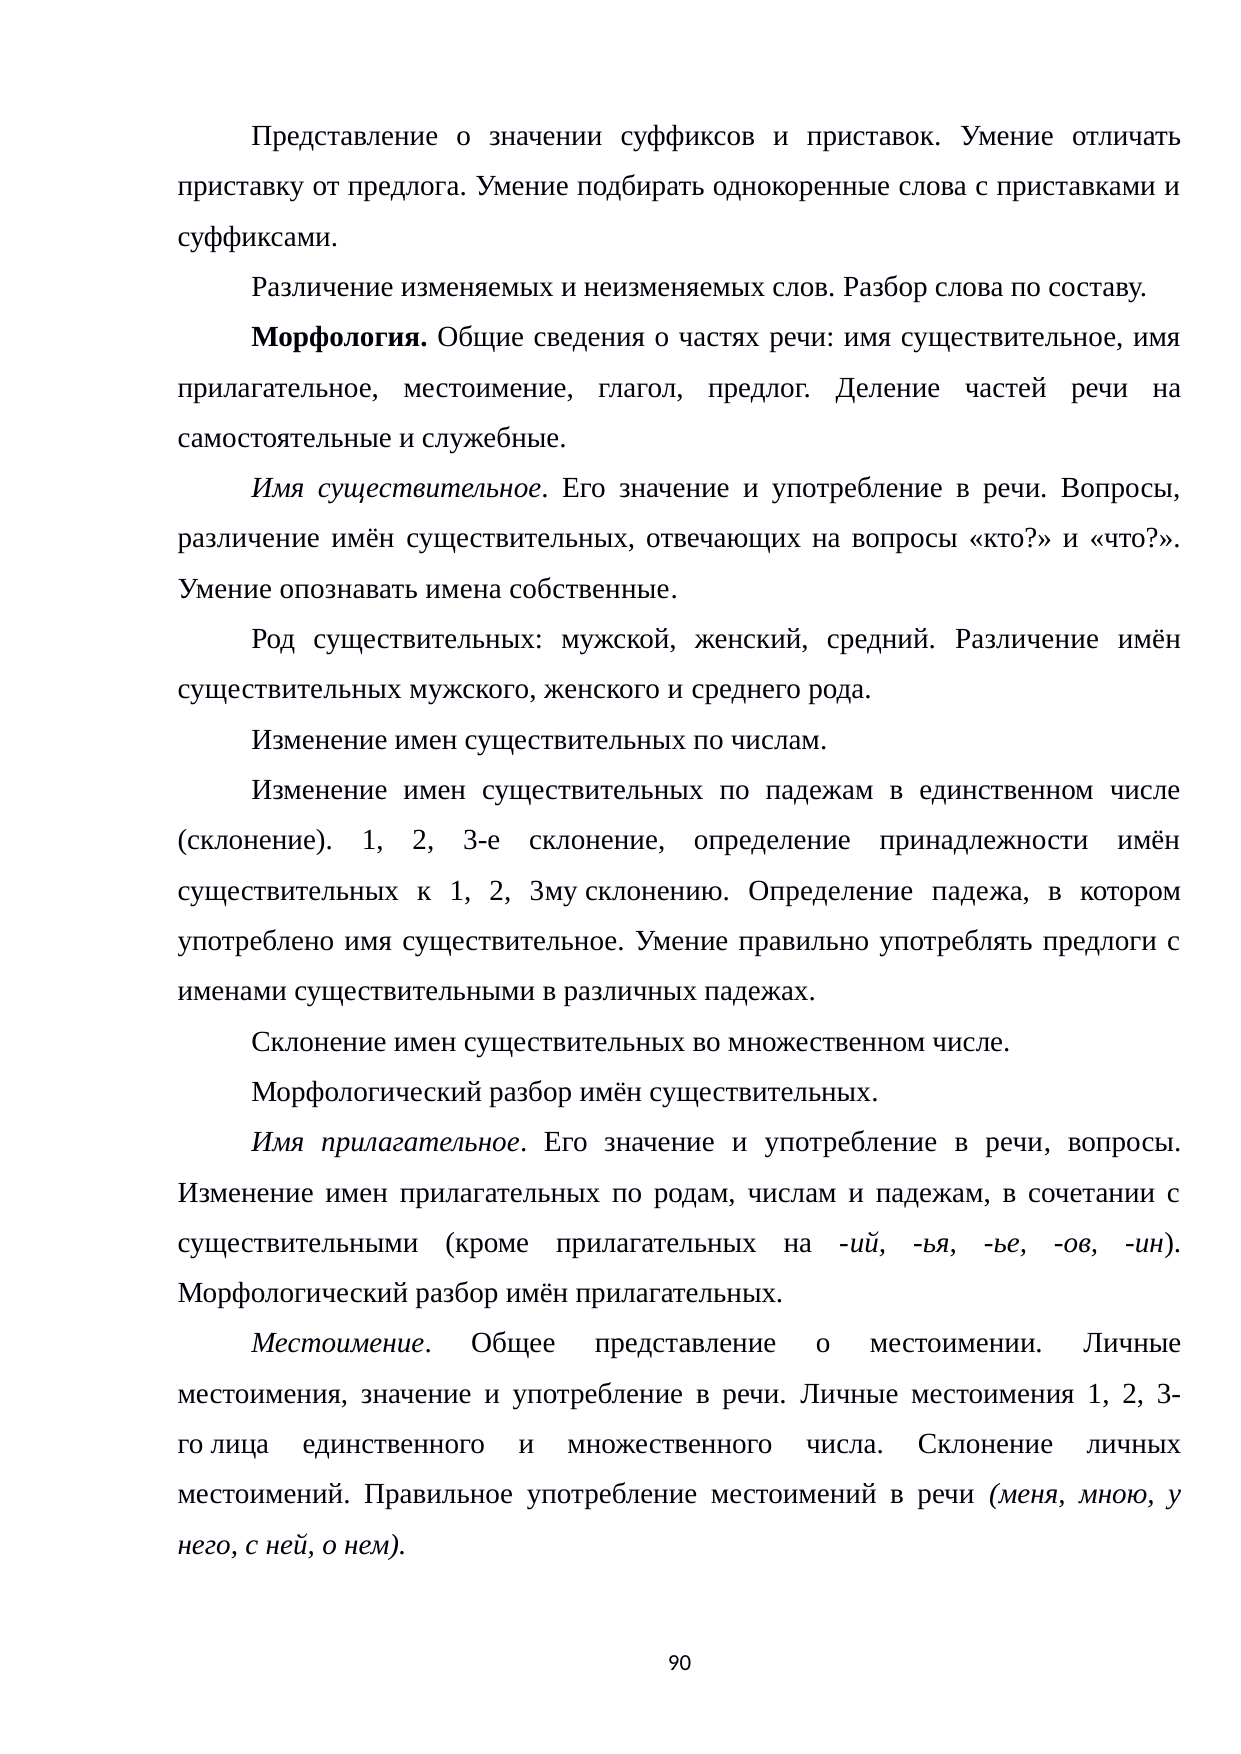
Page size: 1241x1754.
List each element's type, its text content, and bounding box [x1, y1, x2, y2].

text Имя прилагательное. Его значение и употребление в речи, вопросы. Изменение имен прилагательных по родам, числам и падежам, в сочетании с существительными (кроме прилагательных на -ий, -ья, -ье, -ов, -ин). Морфологический разбор имён прилагательных. [177, 1124, 1181, 1309]
text Изменение имен существительных по числам. [177, 722, 1181, 755]
text Местоимение. Общее представление о местоимении. Личные местоимения, значение и употребление в речи. Личные местоимения 1, 2, 3­го лица единственного и множественного числа. Склонение личных местоимений. Правильное употребление местоимений в речи (меня, мною, у него, с ней, о нем). [177, 1326, 1181, 1560]
text Различение изменяемых и неизменяемых слов. Разбор слова по составу. [177, 269, 1181, 303]
text Склонение имен существительных во множественном числе. [177, 1024, 1181, 1057]
text Род существительных: мужской, женский, средний. Различение имён существительных мужского, женского и среднего рода. [177, 621, 1181, 705]
text Имя существительное. Его значение и употребление в речи. Вопросы, различение имён существительных, отвечающих на вопросы «кто?» и «что?». Умение опознавать имена собственные. [177, 470, 1181, 604]
text Представление о значении суффиксов и приставок. Умение отличать приставку от предлога. Умение подбирать однокоренные слова с приставками и суффиксами. [177, 118, 1181, 252]
text Морфологический разбор имён существительных. [177, 1074, 1181, 1108]
text Морфология. Общие сведения о частях речи: имя существительное, имя прилагательное, местоимение, глагол, предлог. Деление частей речи на самостоятельные и служебные. [177, 319, 1181, 453]
text Изменение имен существительных по падежам в единственном числе (склонение). 1, 2, 3-е склонение, определение принадлежности имён существительных к 1, 2, 3­му склонению. Определение падежа, в котором употреблено имя существительное. Умение правильно употреблять предлоги с именами существительными в различных падежах. [177, 772, 1181, 1007]
